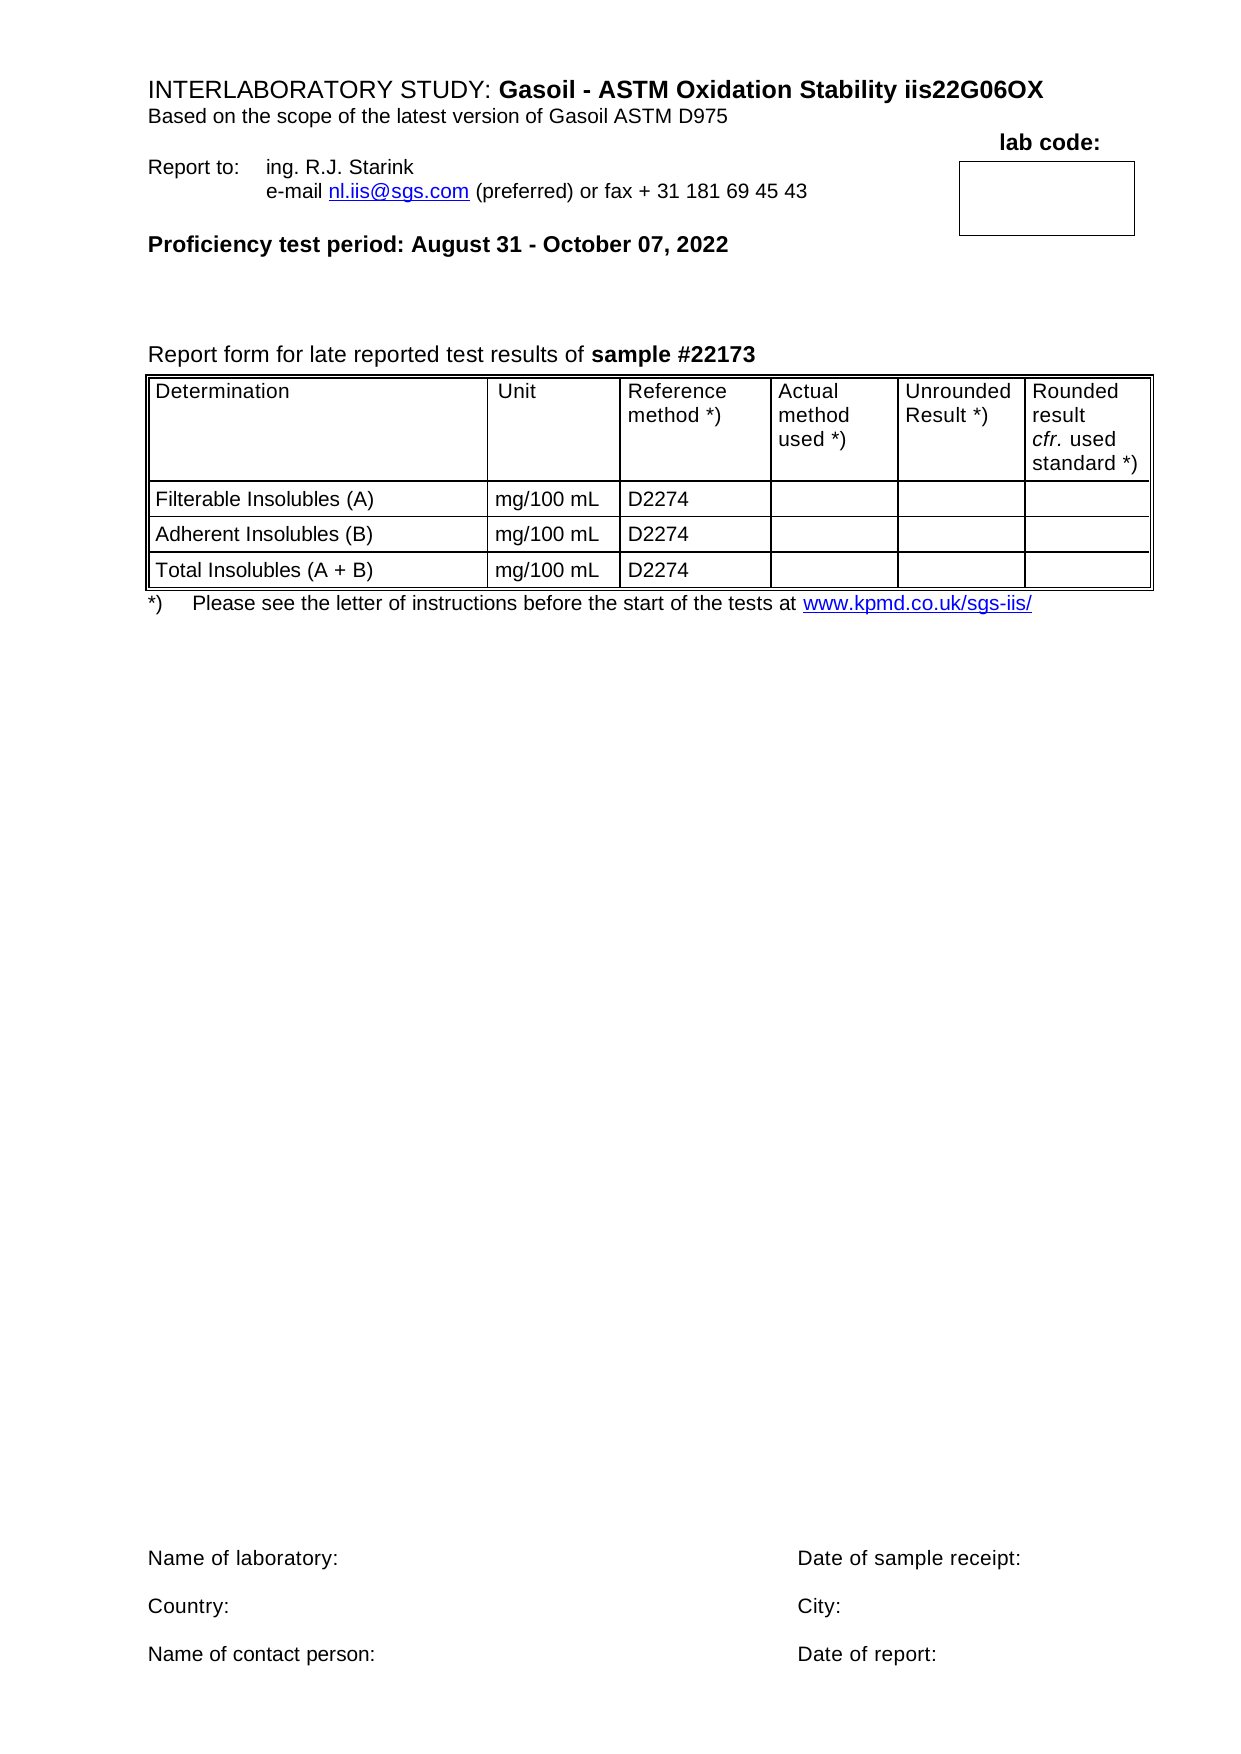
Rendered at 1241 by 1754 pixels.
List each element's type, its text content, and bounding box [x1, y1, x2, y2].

table_cell [899, 517, 1024, 551]
table_cell [772, 517, 897, 551]
table_cell Adherent Insolubles (B) [150, 517, 487, 551]
table_cell mg/100 mL [488, 482, 619, 516]
table_header Reference method *) [621, 379, 770, 480]
text Report form for late reported test results of sample #22173 [148, 341, 1122, 368]
table_cell Total Insolubles (A + B) [150, 553, 487, 587]
table_cell D2274 [621, 517, 770, 551]
table_cell Filterable Insolubles (A) [150, 482, 487, 516]
table_cell D2274 [621, 553, 770, 587]
table_cell [899, 553, 1024, 587]
table_header Unit [488, 379, 619, 480]
table_cell [772, 482, 897, 516]
table_cell [1026, 480, 1150, 516]
table_cell [772, 553, 897, 587]
table_cell mg/100 mL [488, 553, 619, 587]
table_header Determination [150, 379, 487, 480]
table_cell [1026, 551, 1150, 587]
table_cell D2274 [621, 482, 770, 516]
text *) Please see the letter of instructions before the start of the tests at www.kpmd.co.uk/sgs-iis/ [148, 591, 1122, 615]
table_cell [1026, 516, 1150, 551]
table_cell mg/100 mL [488, 517, 619, 551]
table_header Actual method used *) [772, 379, 897, 480]
table_cell [899, 482, 1024, 516]
table_header Rounded result cfr. used standard *) [1026, 379, 1150, 480]
table_header Unrounded Result *) [899, 379, 1024, 480]
